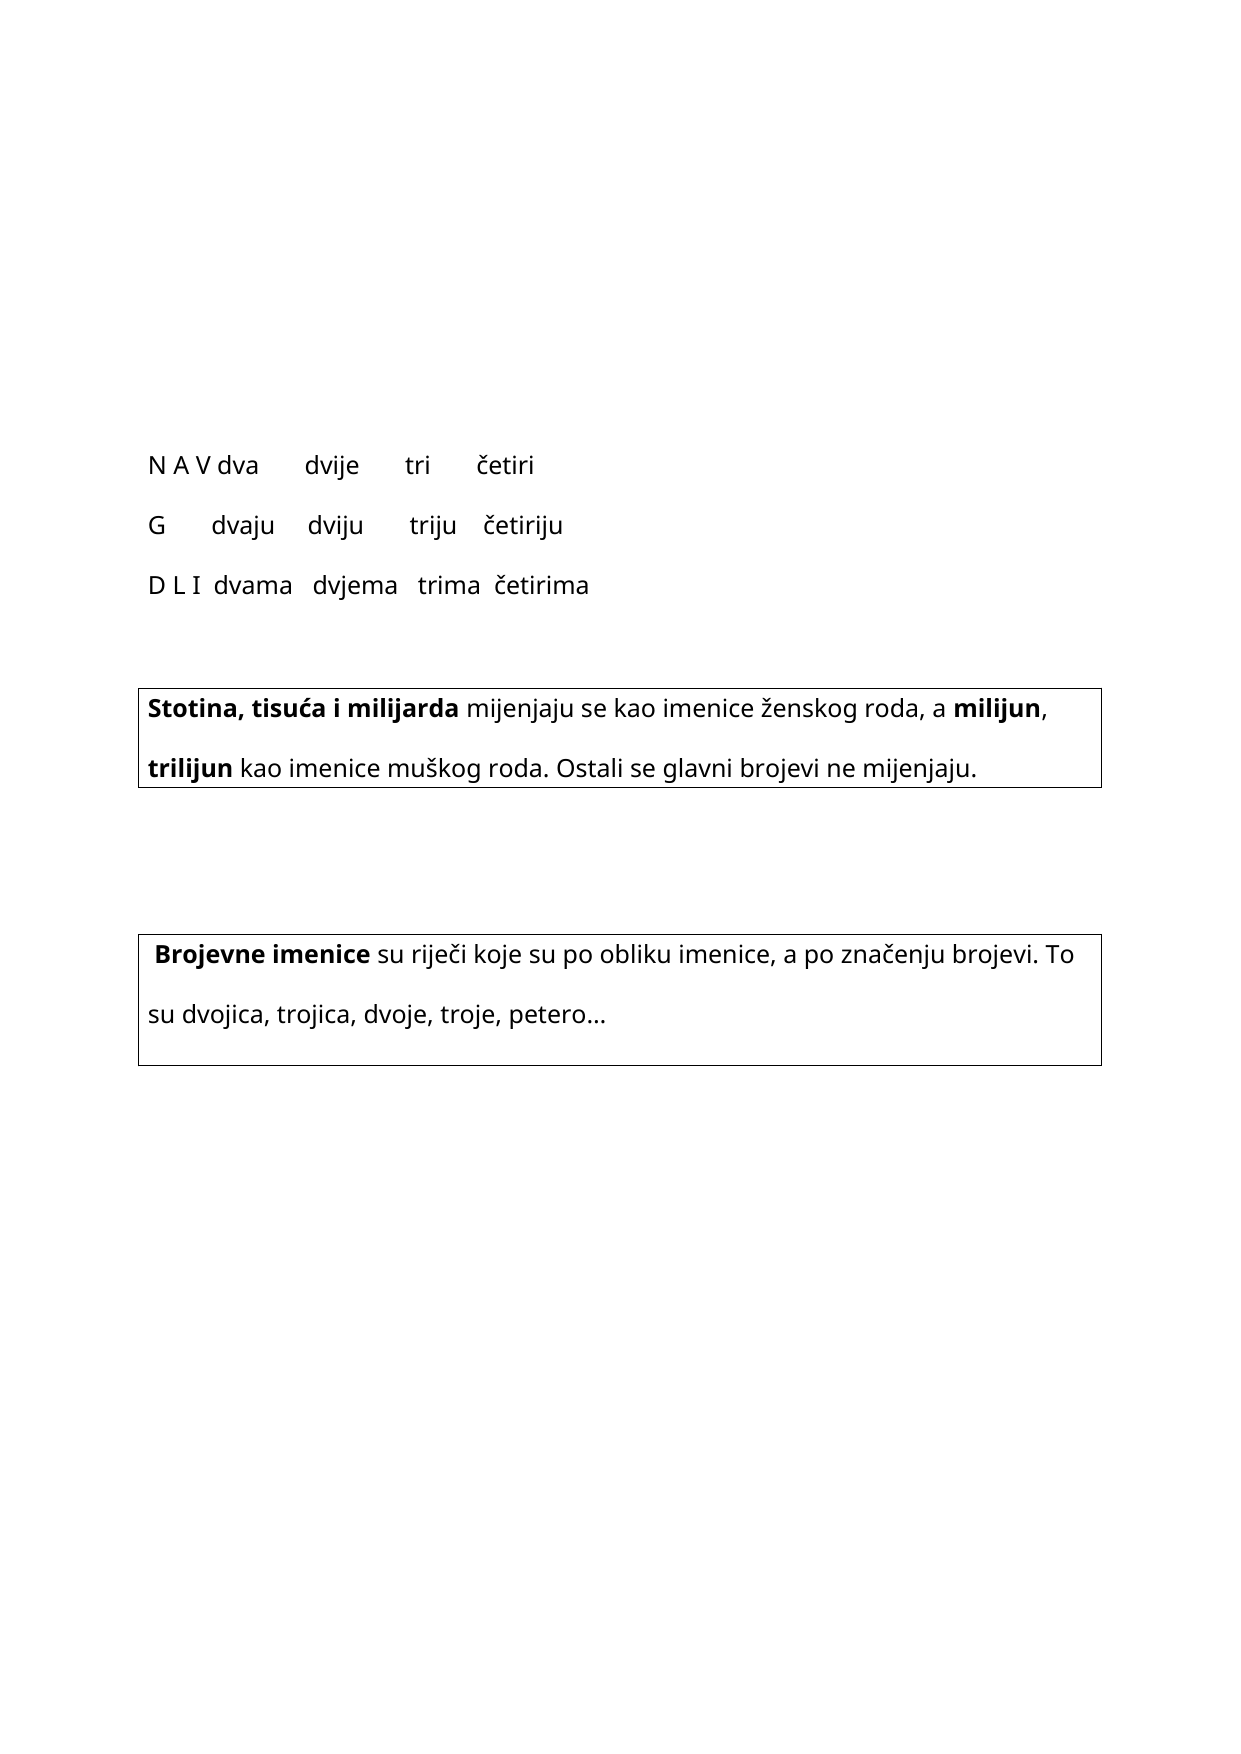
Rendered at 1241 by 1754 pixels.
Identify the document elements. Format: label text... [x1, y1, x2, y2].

text trilijun kao imenice muškog roda. Ostali se glavni brojevi ne mijenjaju. [139, 748, 1101, 787]
text Brojevne imenice su riječi koje su po obliku imenice, a po značenju brojevi. To [139, 935, 1101, 971]
text D L I dvama dvjema trima četirima [148, 568, 1093, 602]
text N A V dva dvije tri četiri [148, 448, 1093, 482]
text G dvaju dviju triju četiriju [148, 508, 1093, 542]
text Stotina, tisuća i milijarda mijenjaju se kao imenice ženskog roda, a milijun, [139, 689, 1101, 725]
text su dvojica, trojica, dvoje, troje, petero… [139, 994, 1101, 1065]
